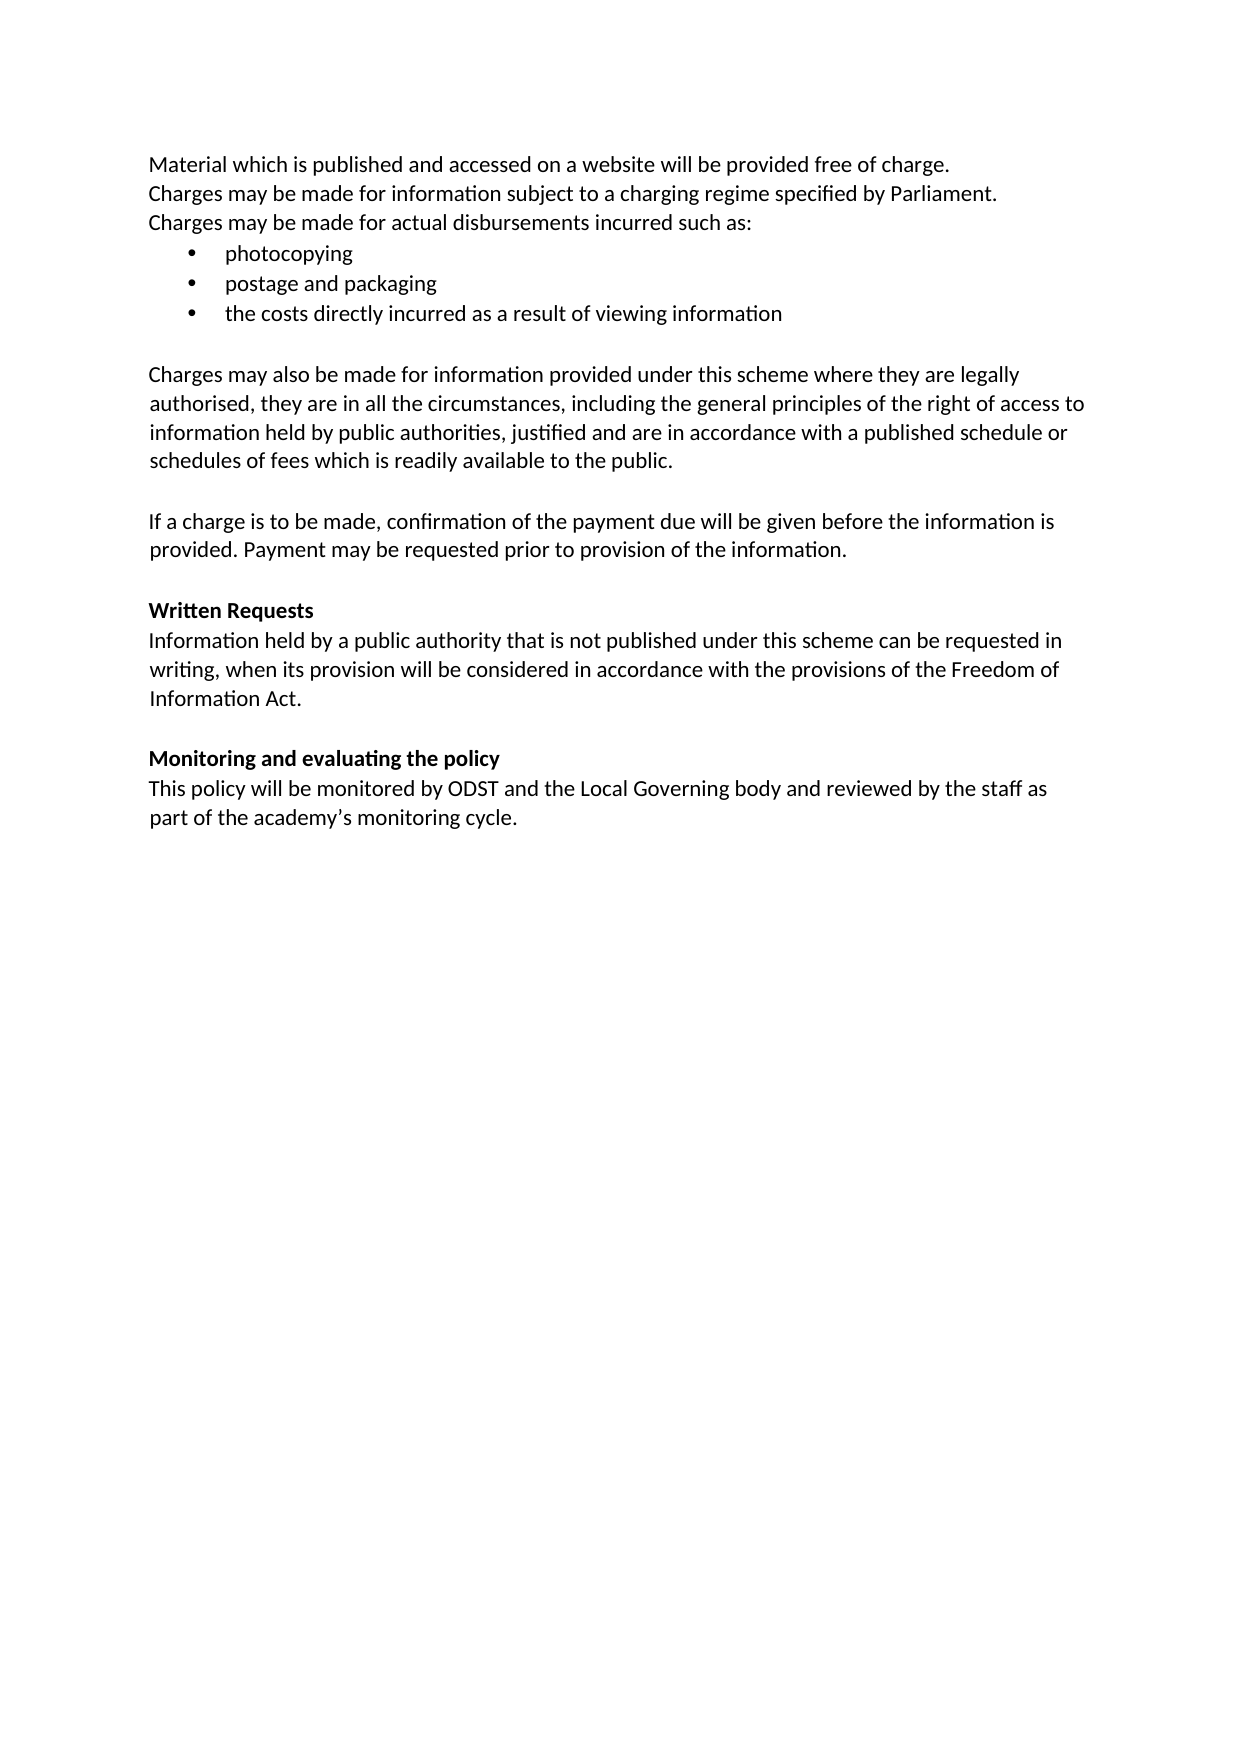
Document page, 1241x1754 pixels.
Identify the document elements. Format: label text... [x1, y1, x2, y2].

text If a charge is to be made, confirmation of the payment due will be given before the information is provided. Payment may be requested prior to provision of the information. [148, 507, 1090, 564]
list postage and packaging [187, 268, 1090, 297]
text Charges may also be made for information provided under this scheme where they are legally authorised, they are in all the circumstances, including the general principles of the right of access to information held by public authorities, justified and are in accordance with a published schedule or schedules of fees which is readily available to the public. [148, 360, 1090, 474]
text Written Requests [148, 596, 1090, 624]
text Charges may be made for actual disbursements incurred such as: [148, 208, 1090, 236]
text Monitoring and evaluating the policy [148, 744, 1090, 772]
text Information held by a public authority that is not published under this scheme can be requested in writing, when its provision will be considered in accordance with the provisions of the Freedom of Information Act. [148, 626, 1090, 712]
text This policy will be monitored by ODST and the Local Governing body and reviewed by the staff as part of the academy’s monitoring cycle. [148, 774, 1090, 831]
list photocopying [187, 238, 1090, 267]
text Material which is published and accessed on a website will be provided free of charge. [148, 150, 1090, 178]
text Charges may be made for information subject to a charging regime specified by Parliament. [148, 179, 1090, 207]
list the costs directly incurred as a result of viewing information [187, 298, 1090, 328]
